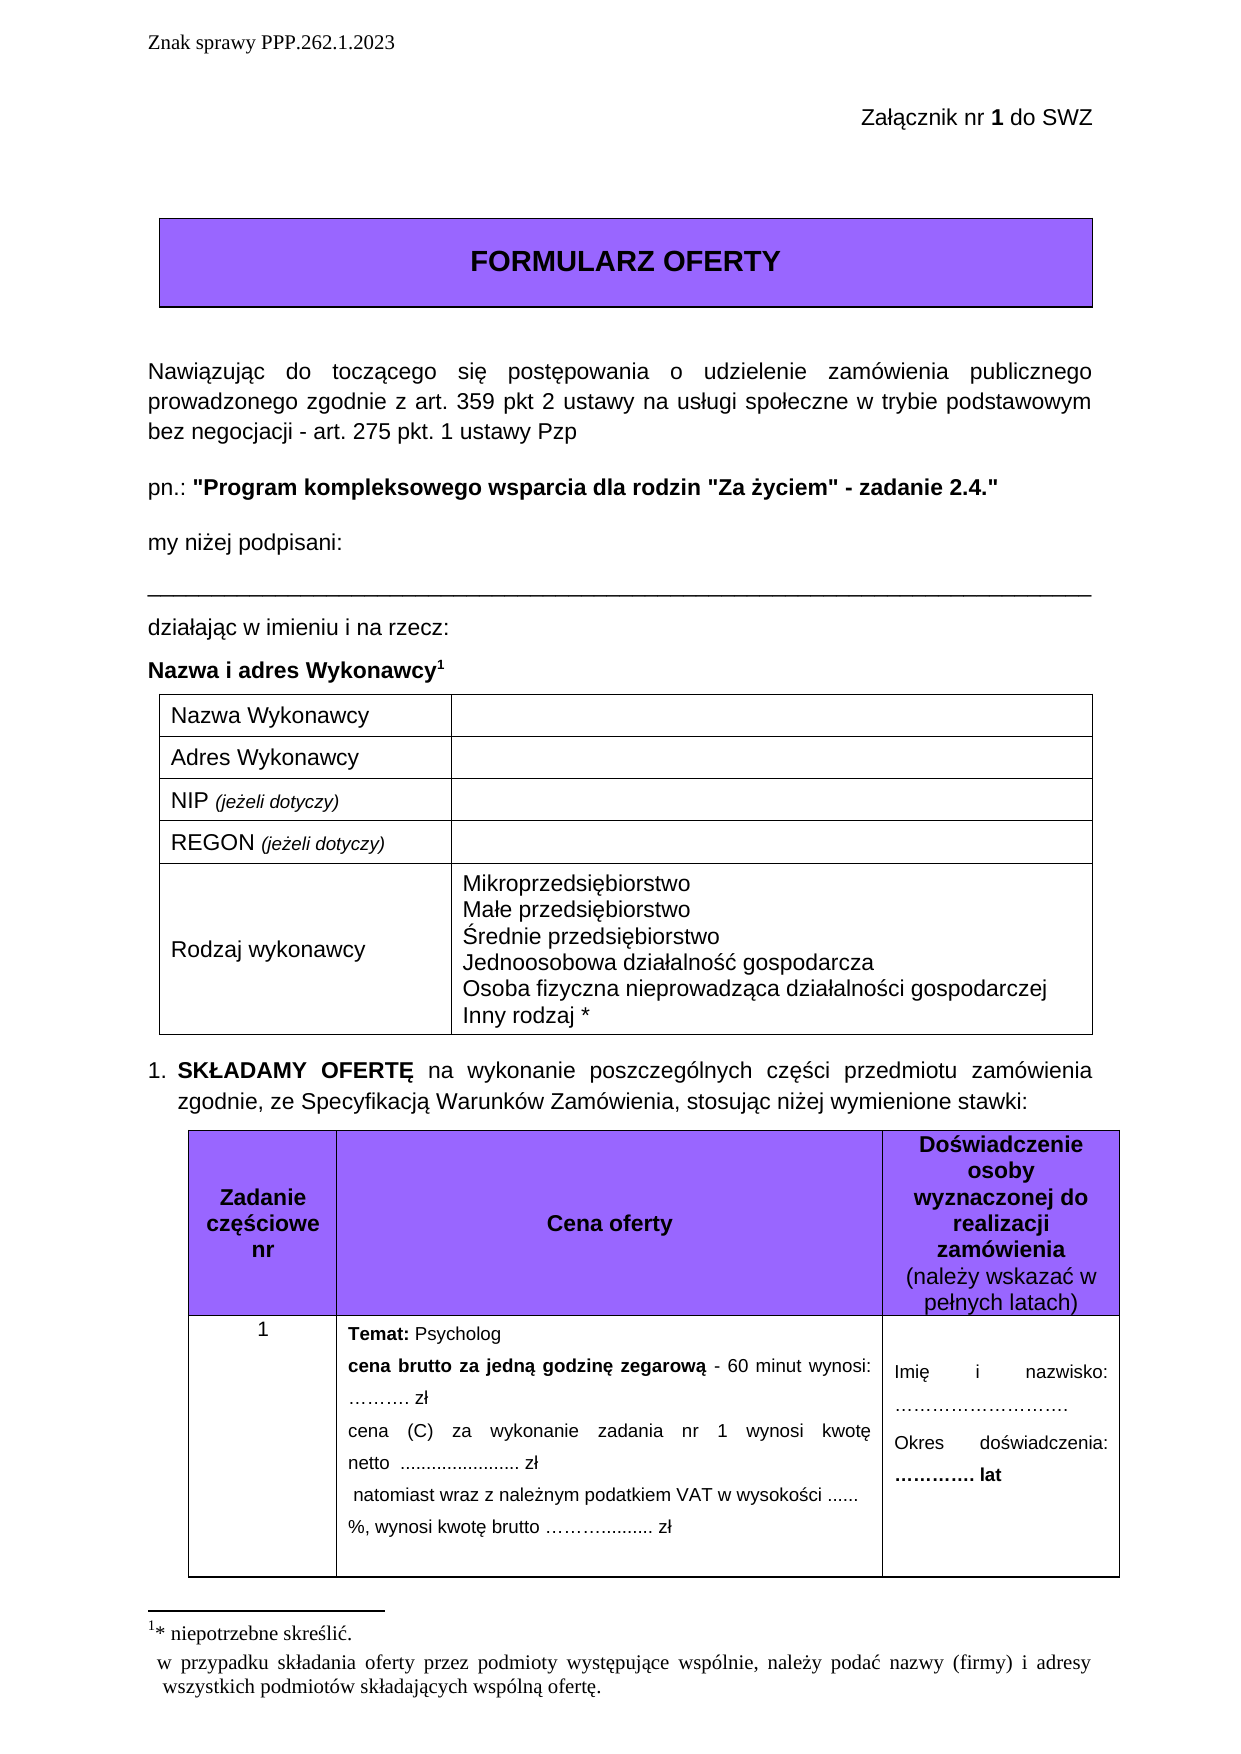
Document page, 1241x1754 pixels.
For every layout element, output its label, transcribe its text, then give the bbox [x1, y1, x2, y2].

table_cell Adres Wykonawcy [160, 737, 451, 778]
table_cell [883, 1316, 1119, 1576]
table_cell Mikroprzedsiębiorstwo Małe przedsiębiorstwo Średnie przedsiębiorstwo Jednoosobowa działalność gospodarcza Osoba fizyczna nieprowadząca działalności gospodarczej Inny rodzaj * [452, 864, 1092, 1034]
table_header Cena oferty [337, 1131, 882, 1315]
table_cell [452, 779, 1092, 820]
text __________________________________________________________________________ [148, 571, 1093, 598]
table_cell Rodzaj wykonawcy [160, 864, 451, 1034]
text Nawiązując do toczącego się postępowania o udzielenie zamówienia publicznego prowadzonego zgodnie z art. 359 pkt 2 ustawy na usługi społeczne w trybie podstawowym bez negocjacji - art. 275 pkt. 1 ustawy Pzp [148, 358, 1093, 444]
table_header Nazwa Wykonawcy [160, 695, 451, 736]
table_cell NIP (jeżeli dotyczy) [160, 779, 451, 820]
table_header FORMULARZ OFERTY [160, 219, 1092, 306]
text pn.: "Program kompleksowego wsparcia dla rodzin "Za życiem" - zadanie 2.4." [148, 473, 1093, 500]
text działając w imieniu i na rzecz: [148, 614, 1093, 640]
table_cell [337, 1316, 882, 1576]
subtitle Załącznik nr 1 do SWZ [148, 103, 1093, 130]
table_header Doświadczenie osoby wyznaczonej do realizacji zamówienia (należy wskazać w pełnych latach) [883, 1131, 1119, 1315]
list SKŁADAMY OFERTĘ na wykonanie poszczególnych części przedmiotu zamówienia zgodnie, ze Specyfikacją Warunków Zamówienia, stosując niżej wymienione stawki: [148, 1057, 1093, 1114]
table_cell [452, 821, 1092, 863]
text my niżej podpisani: [148, 529, 1093, 555]
table_header Zadanie częściowe nr [189, 1131, 336, 1315]
text Nazwa i adres Wykonawcy [148, 657, 1093, 683]
table_header [452, 695, 1092, 736]
table_cell 1 [189, 1316, 336, 1576]
table_cell [452, 737, 1092, 778]
table_cell REGON (jeżeli dotyczy) [160, 821, 451, 863]
